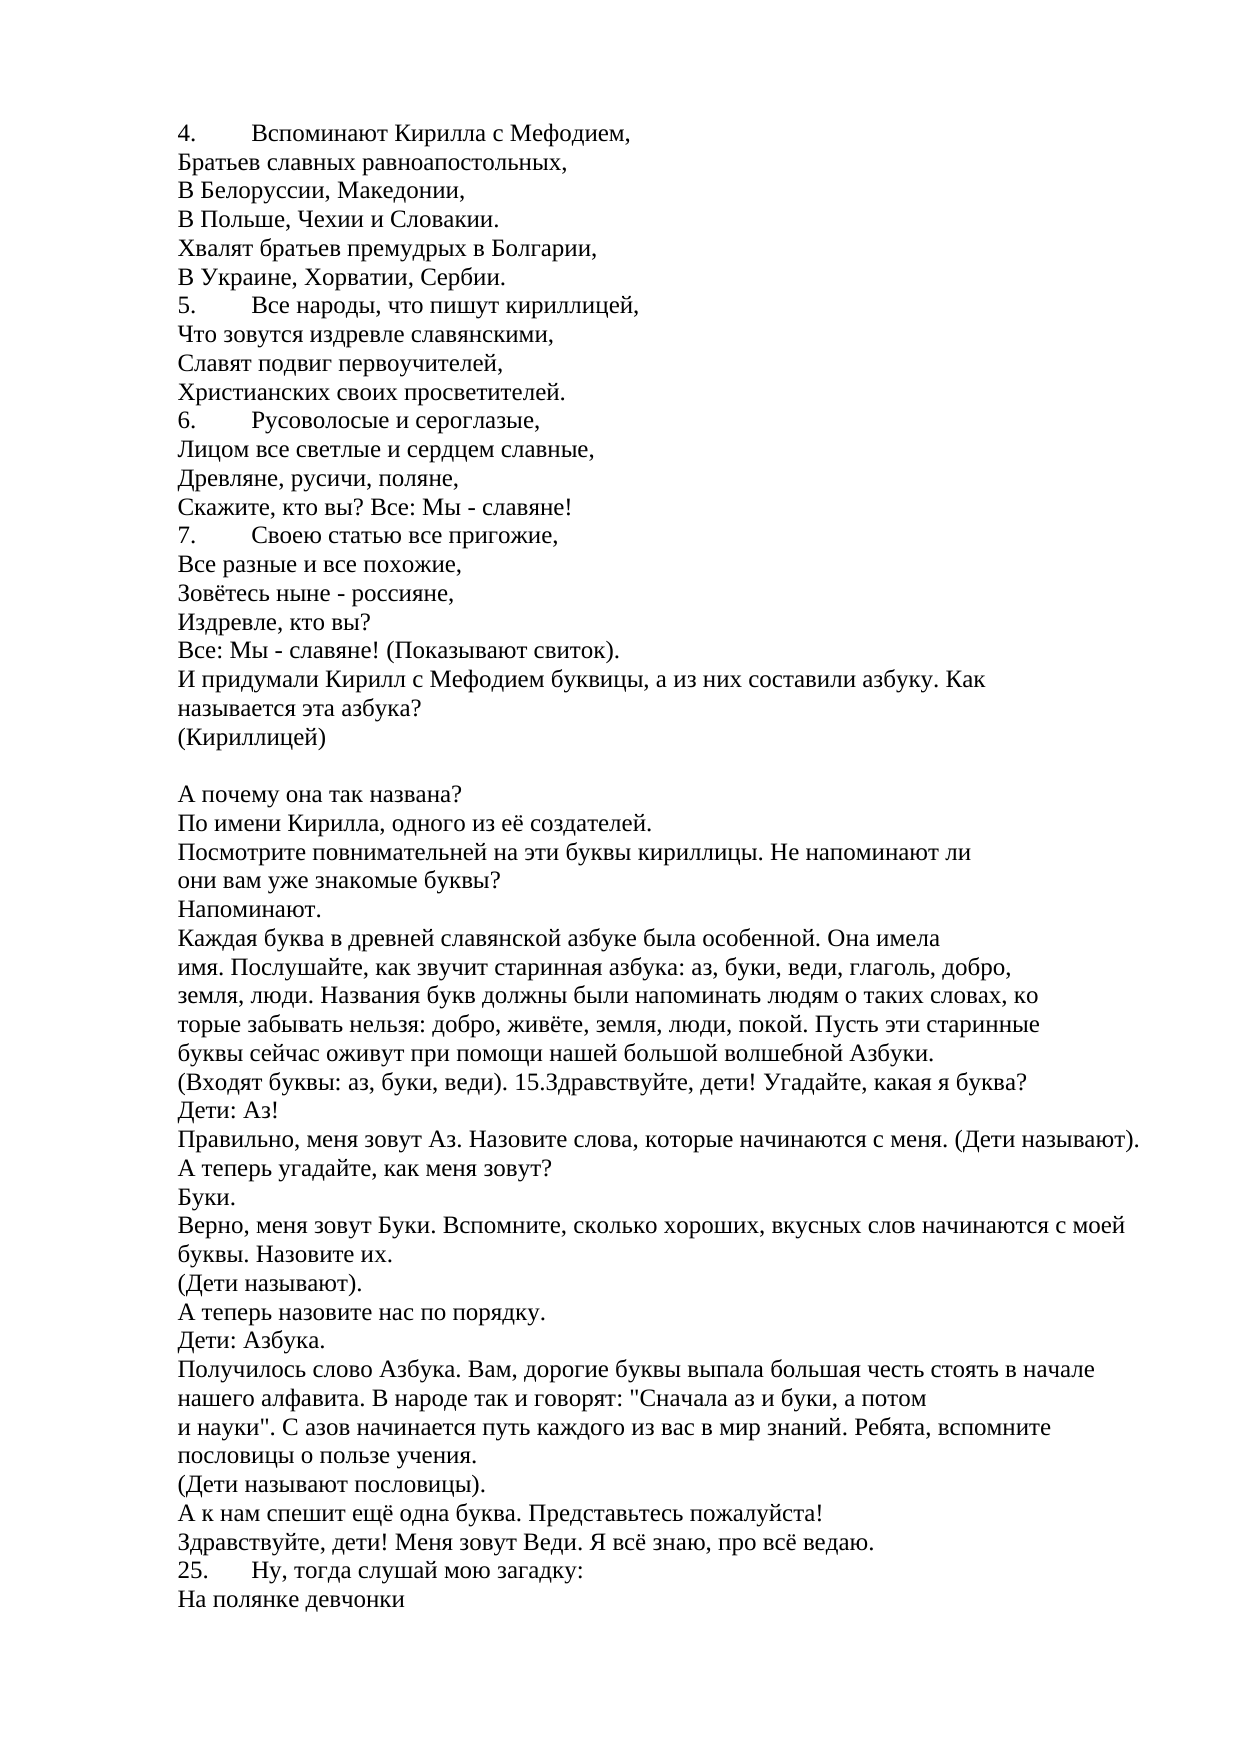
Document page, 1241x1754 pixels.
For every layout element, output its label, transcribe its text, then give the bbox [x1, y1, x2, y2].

text Верно, меня зовут Буки. Вспомните, сколько хороших, вкусных слов начинаются с моей буквы. Назовите их. [177, 1211, 1152, 1268]
text Получилось слово Азбука. Вам, дорогие буквы выпала большая честь стоять в начале нашего алфавита. В народе так и говорят: "Сначала аз и буки, а потом и науки". С азов начинается путь каждого из вас в мир знаний. Ребята, вспомните пословицы о пользе учения. [177, 1354, 1152, 1469]
text В Польше, Чехии и Словакии. [177, 204, 1152, 233]
text 5. Все народы, что пишут кириллицей, Что зовутся издревле славянскими, [177, 291, 1152, 348]
text Скажите, кто вы? Все: Мы - славяне! [177, 492, 1152, 521]
text Напоминают. [177, 894, 1152, 923]
text Древляне, русичи, поляне, [177, 463, 1152, 492]
text По имени Кирилла, одного из её создателей. [177, 808, 1152, 837]
text 25. Ну, тогда слушай мою загадку: На полянке девчонки [177, 1556, 1152, 1613]
text (Дети называют). [177, 1268, 1152, 1297]
text Дети: Аз! [177, 1096, 1152, 1124]
text 7. Своею статью все пригожие, Все разные и все похожие, Зовётесь ныне - россияне, Издревле, кто вы? [177, 521, 1152, 636]
text Дети: Азбука. [177, 1326, 1152, 1354]
text В Украине, Хорватии, Сербии. [177, 262, 1152, 291]
text А почему она так названа? [177, 779, 1152, 808]
text Все: Мы - славяне! (Показывают свиток). [177, 636, 1152, 664]
text Буки. [177, 1182, 1152, 1211]
text Здравствуйте, дети! Меня зовут Веди. Я всё знаю, про всё ведаю. [177, 1527, 1152, 1556]
text И придумали Кирилл с Мефодием буквицы, а из них составили азбуку. Как называется эта азбука? [177, 664, 1152, 722]
text 6. Русоволосые и сероглазые, [177, 406, 1152, 434]
text Лицом все светлые и сердцем славные, [177, 434, 1152, 463]
text (Дети называют пословицы). [177, 1469, 1152, 1498]
text (Кириллицей) [177, 722, 1152, 751]
text Христианских своих просветителей. [177, 377, 1152, 406]
text (Входят буквы: аз, буки, веди). 15.Здравствуйте, дети! Угадайте, какая я буква? [177, 1067, 1152, 1096]
text А к нам спешит ещё одна буква. Представьтесь пожалуйста! [177, 1498, 1152, 1527]
text А теперь назовите нас по порядку. [177, 1297, 1152, 1326]
text Посмотрите повнимательней на эти буквы кириллицы. Не напоминают ли они вам уже знакомые буквы? [177, 837, 1152, 894]
text Хвалят братьев премудрых в Болгарии, [177, 233, 1152, 262]
text 4. Вспоминают Кирилла с Мефодием, Братьев славных равноапостольных, В Белоруссии, Македонии, [177, 118, 1152, 204]
text Каждая буква в древней славянской азбуке была особенной. Она имела имя. Послушайте, как звучит старинная азбука: аз, буки, веди, глаголь, добро, земля, люди. Названия букв должны были напоминать людям о таких словах, ко торые забывать нельзя: добро, живёте, земля, люди, покой. Пусть эти старинные буквы сейчас оживут при помощи нашей большой волшебной Азбуки. [177, 923, 1152, 1067]
text Славят подвиг первоучителей, [177, 348, 1152, 377]
text А теперь угадайте, как меня зовут? [177, 1153, 1152, 1182]
text Правильно, меня зовут Аз. Назовите слова, которые начинаются с меня. (Дети называют). [177, 1124, 1152, 1153]
